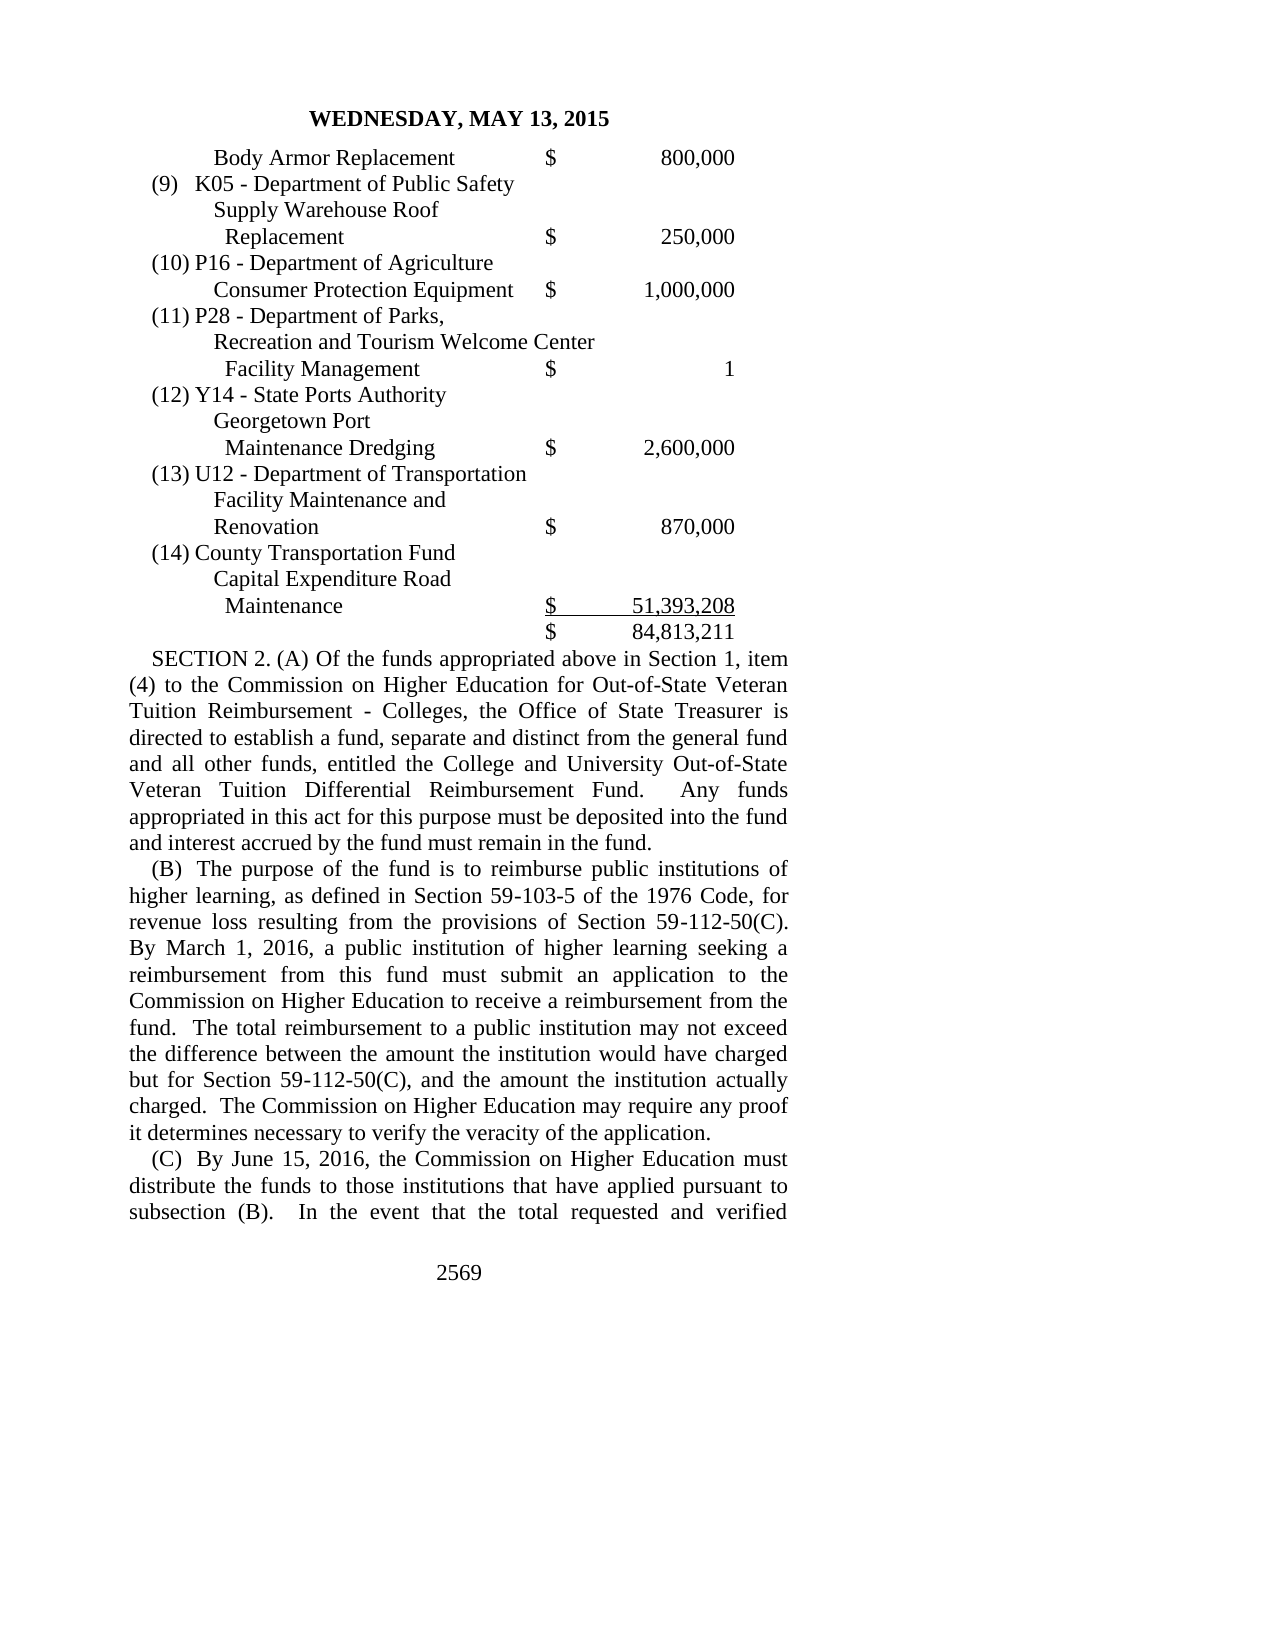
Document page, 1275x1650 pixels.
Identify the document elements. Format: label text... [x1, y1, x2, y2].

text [129, 1145, 789, 1224]
text (11) P28 - Department of Parks, [129, 302, 789, 328]
text Facility Maintenance and [129, 486, 789, 513]
text Maintenance Dredging $ 2,600,000 [129, 434, 789, 460]
text (B) The purpose of the fund is to reimburse public institutions of higher learning, as defined in Section 59-103-5 of the 1976 Code, for revenue loss resulting from the provisions of Section 59-112-50(C). By March 1, 2016, a public institution of higher learning seeking a reimbursement from this fund must submit an application to the Commission on Higher Education to receive a reimbursement from the fund. The total reimbursement to a public institution may not exceed the difference between the amount the institution would have charged but for Section 59-112-50(C), and the amount the institution actually charged. The Commission on Higher Education may require any proof it determines necessary to verify the veracity of the application. [129, 855, 789, 1145]
text Maintenance $ 51,393,208 [129, 592, 789, 618]
text SECTION 2. (A) Of the funds appropriated above in Section 1, item (4) to the Commission on Higher Education for Out-of-State Veteran Tuition Reimbursement - Colleges, the Office of State Treasurer is directed to establish a fund, separate and distinct from the general fund and all other funds, entitled the College and University Out-of-State Veteran Tuition Differential Reimbursement Fund. Any funds appropriated in this act for this purpose must be deposited into the fund and interest accrued by the fund must remain in the fund. [129, 644, 789, 855]
text Consumer Protection Equipment $ 1,000,000 [129, 276, 789, 302]
text Facility Management $ 1 [129, 355, 789, 381]
text Renovation $ 870,000 [129, 513, 789, 539]
text (12) Y14 - State Ports Authority [129, 381, 789, 407]
text Replacement $ 250,000 [129, 223, 789, 249]
text Recreation and Tourism Welcome Center [129, 328, 789, 355]
text Supply Warehouse Roof [129, 197, 789, 223]
text Capital Expenditure Road [129, 566, 789, 592]
text Body Armor Replacement $ 800,000 [129, 144, 789, 170]
text (10) P16 - Department of Agriculture [129, 249, 789, 276]
text $ 84,813,211 [129, 618, 789, 644]
text (14) County Transportation Fund [129, 539, 789, 566]
text Georgetown Port [129, 407, 789, 434]
text (13) U12 - Department of Transportation [129, 460, 789, 486]
text (9) K05 - Department of Public Safety [129, 170, 789, 197]
